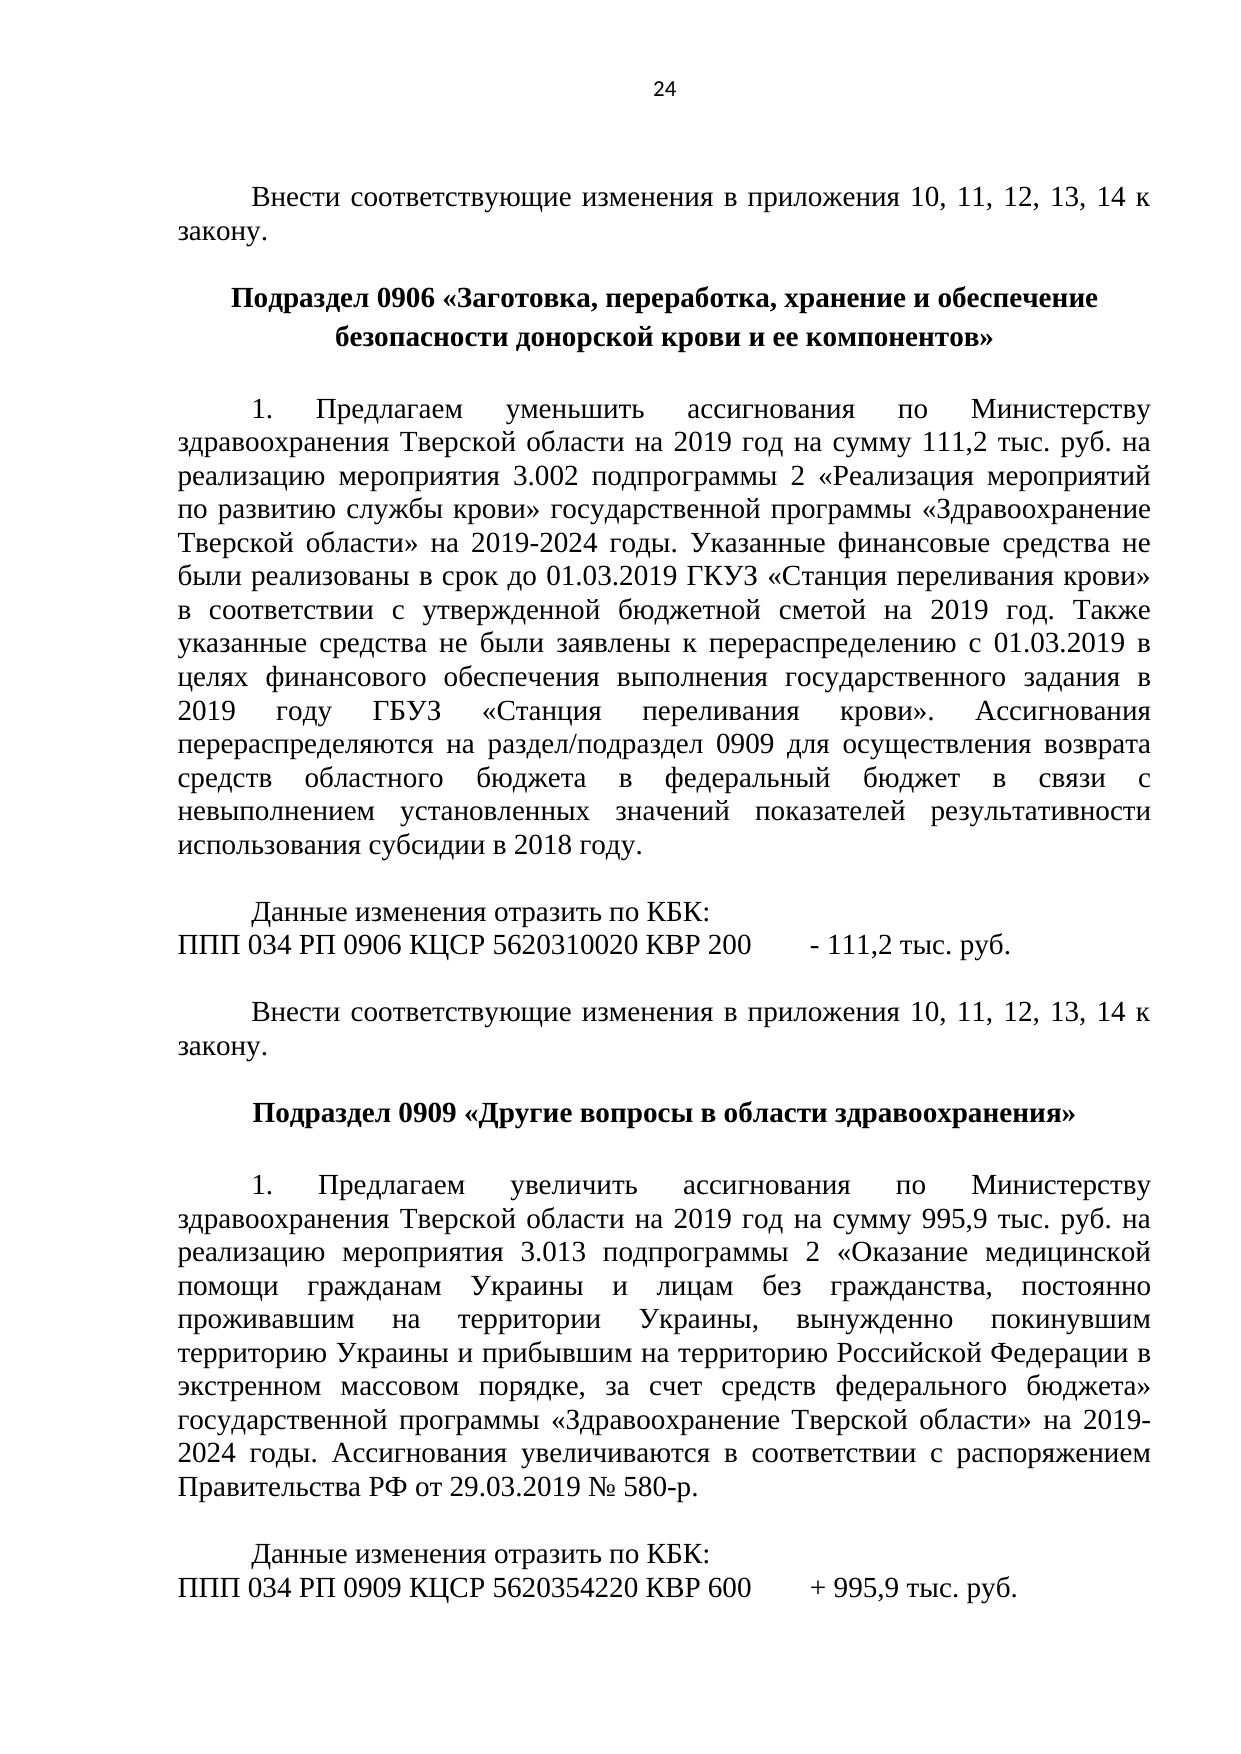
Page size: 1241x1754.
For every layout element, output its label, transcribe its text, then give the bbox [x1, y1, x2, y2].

text ППП 034 РП 0909 КЦСР 5620354220 КВР 600 + 995,9 тыс. руб. [177, 1570, 1152, 1603]
text ППП 034 РП 0906 КЦСР 5620310020 КВР 200 - 111,2 тыс. руб. [177, 927, 1152, 961]
subtitle Подраздел 0909 «Другие вопросы в области здравоохранения» [177, 1095, 1152, 1129]
text 1. Предлагаем уменьшить ассигнования по Министерству здравоохранения Тверской области на 2019 год на сумму 111,2 тыс. руб. на реализацию мероприятия 3.002 подпрограммы 2 «Реализация мероприятий по развитию службы крови» государственной программы «Здравоохранение Тверской области» на 2019-2024 годы. Указанные финансовые средства не были реализованы в срок до 01.03.2019 ГКУЗ «Станция переливания крови» в соответствии с утвержденной бюджетной сметой на 2019 год. Также указанные средства не были заявлены к перераспределению с 01.03.2019 в целях финансового обеспечения выполнения государственного задания в 2019 году ГБУЗ «Станция переливания крови». Ассигнования перераспределяются на раздел/подраздел 0909 для осуществления возврата средств областного бюджета в федеральный бюджет в связи с невыполнением установленных значений показателей результативности использования субсидии в 2018 году. [177, 391, 1152, 860]
text Данные изменения отразить по КБК: [177, 894, 1152, 927]
subtitle Подраздел 0906 «Заготовка, переработка, хранение и обеспечение безопасности донорской крови и ее компонентов» [177, 280, 1152, 352]
text 1. Предлагаем увеличить ассигнования по Министерству здравоохранения Тверской области на 2019 год на сумму 995,9 тыс. руб. на реализацию мероприятия 3.013 подпрограммы 2 «Оказание медицинской помощи гражданам Украины и лицам без гражданства, постоянно проживавшим на территории Украины, вынужденно покинувшим территорию Украины и прибывшим на территорию Российской Федерации в экстренном массовом порядке, за счет средств федерального бюджета» государственной программы «Здравоохранение Тверской области» на 2019-2024 годы. Ассигнования увеличиваются в соответствии с распоряжением Правительства РФ от 29.03.2019 № 580-р. [177, 1167, 1152, 1503]
text Данные изменения отразить по КБК: [177, 1536, 1152, 1570]
text Внести соответствующие изменения в приложения 10, 11, 12, 13, 14 к закону. [177, 994, 1152, 1062]
text Внести соответствующие изменения в приложения 10, 11, 12, 13, 14 к закону. [177, 179, 1152, 247]
